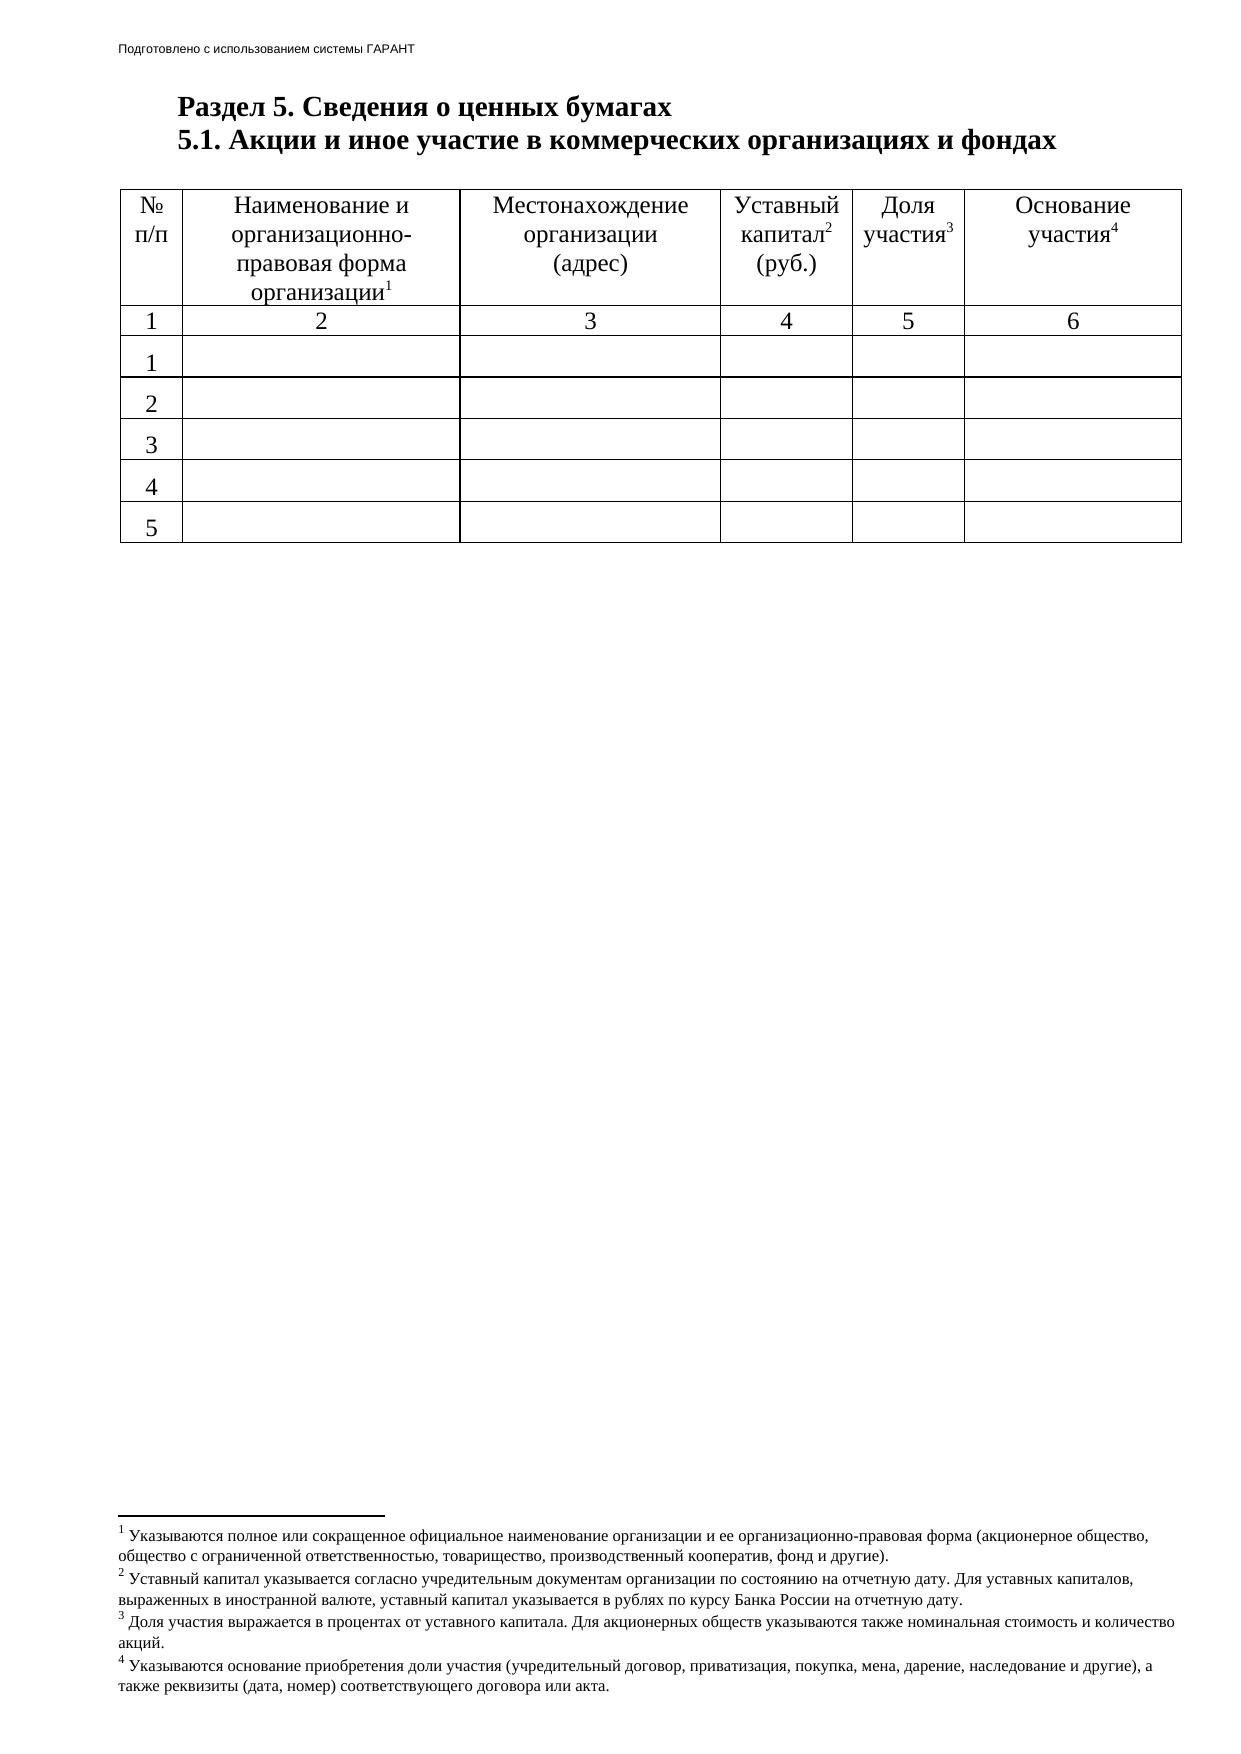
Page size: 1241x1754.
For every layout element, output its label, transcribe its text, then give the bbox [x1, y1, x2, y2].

table_cell [461, 460, 720, 501]
table_cell [721, 378, 852, 418]
table_header Наименование и организационно- правовая форма организации [183, 190, 459, 305]
table_cell 1 [121, 336, 182, 376]
table_cell [461, 336, 720, 376]
table_cell 4 [721, 306, 852, 335]
table_cell [965, 378, 1181, 418]
table_header Основание участия [965, 190, 1181, 305]
table_cell [461, 378, 720, 418]
table_cell 5 [121, 502, 182, 542]
table_cell [461, 419, 720, 459]
table_cell [721, 460, 852, 501]
table_cell [965, 419, 1181, 459]
table_cell 1 [121, 306, 182, 335]
table_cell [461, 502, 720, 542]
table_cell [965, 336, 1181, 376]
table_cell 3 [461, 306, 720, 335]
text 5.1. Акции и иное участие в коммерческих организациях и фондах [118, 122, 1181, 156]
table_cell 5 [853, 306, 964, 335]
table_cell 6 [965, 306, 1181, 335]
table_cell 2 [183, 306, 459, 335]
table_cell [721, 336, 852, 376]
table_header Доля участия [853, 190, 964, 305]
table_cell [721, 502, 852, 542]
table_cell [183, 502, 459, 542]
table_cell [853, 419, 964, 459]
table_cell 4 [121, 460, 182, 501]
table_cell [183, 419, 459, 459]
table_cell [721, 419, 852, 459]
table_cell [183, 378, 459, 418]
table_cell [853, 502, 964, 542]
table_header Уставный капитал (руб.) [721, 190, 852, 305]
table_cell [853, 336, 964, 376]
table_cell 2 [121, 378, 182, 418]
table_cell [853, 460, 964, 501]
table_cell [183, 460, 459, 501]
table_cell [965, 460, 1181, 501]
table_cell [965, 502, 1181, 542]
table_cell [183, 336, 459, 376]
table_header Местонахождение организации (адрес) [461, 190, 720, 305]
text Раздел 5. Сведения о ценных бумагах [118, 89, 1181, 122]
table_cell [853, 378, 964, 418]
table_cell 3 [121, 419, 182, 459]
table_header № п/п [121, 190, 182, 305]
